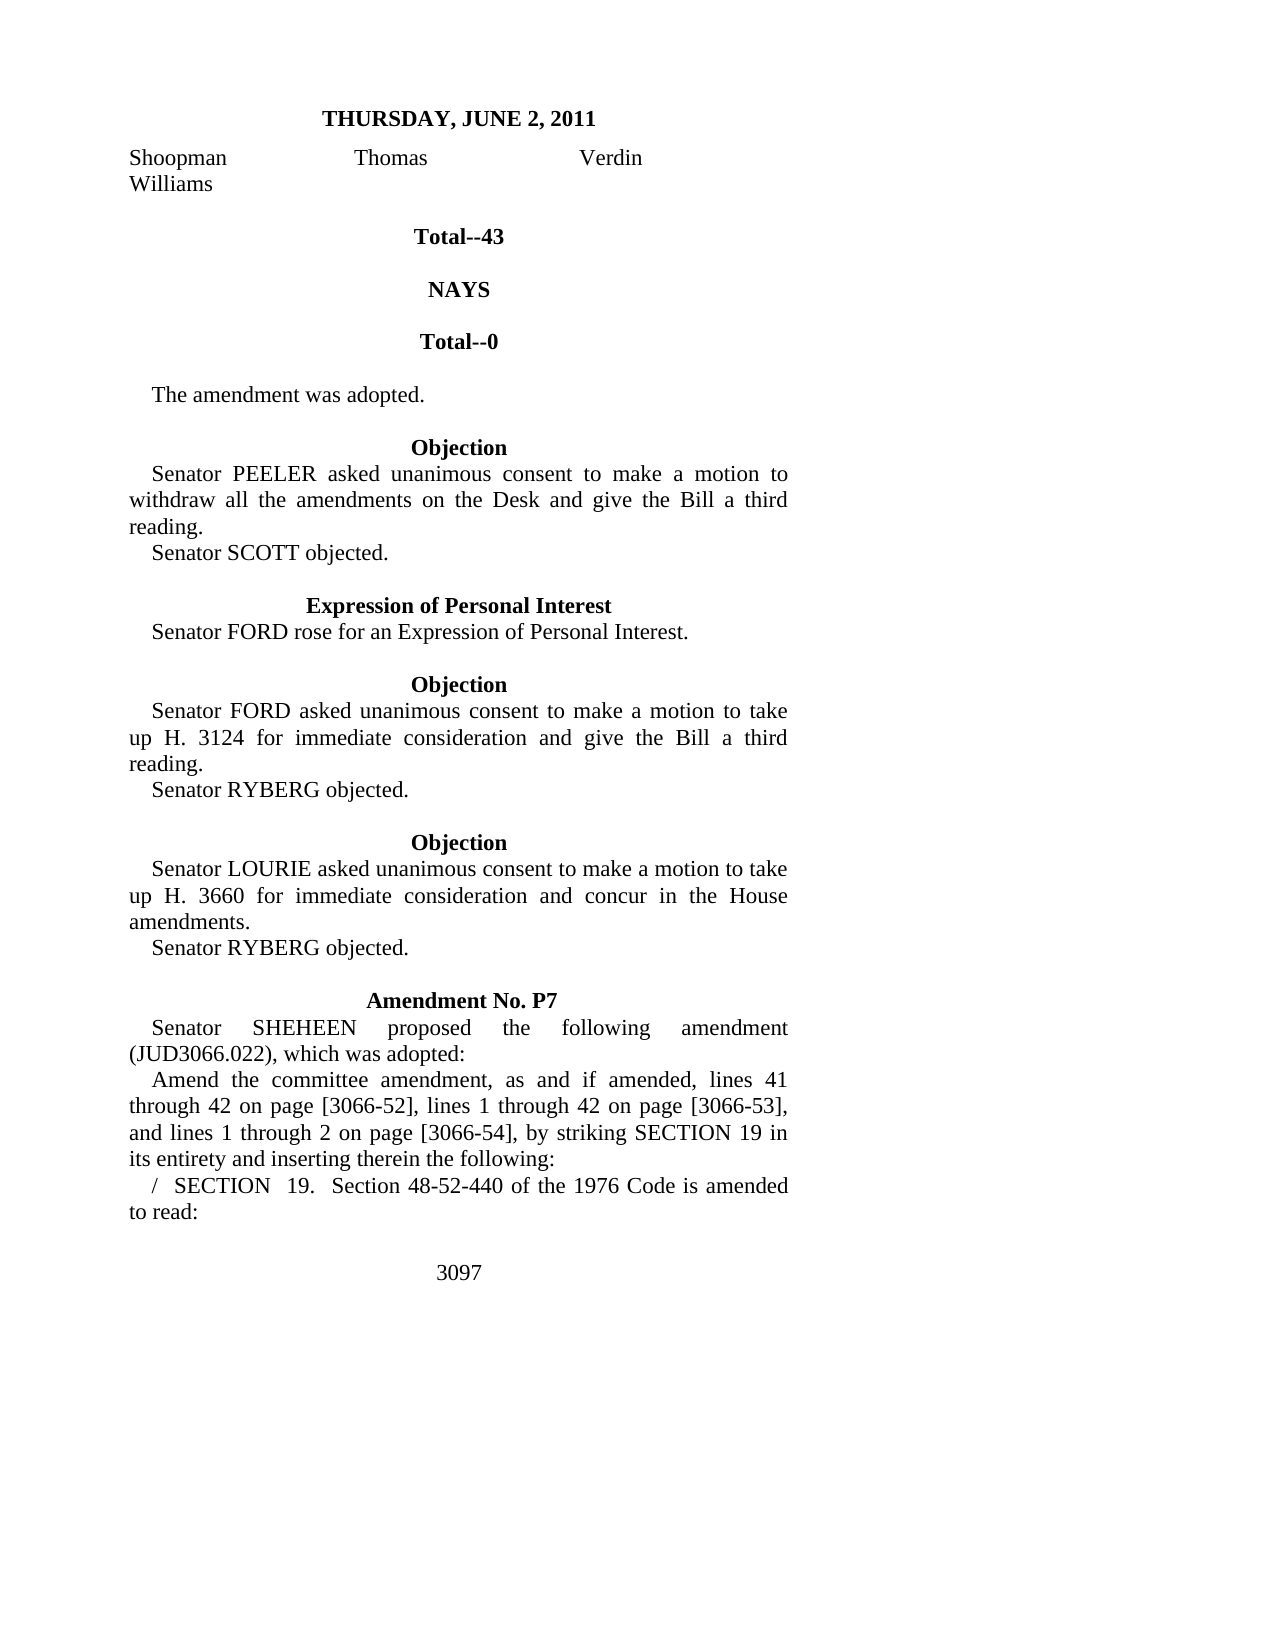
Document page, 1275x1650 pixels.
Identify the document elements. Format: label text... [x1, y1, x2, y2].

text Amendment No. P7 [129, 987, 789, 1013]
text Shoopman Thomas Verdin [129, 144, 789, 170]
text Senator RYBERG objected. [129, 776, 789, 803]
text NAYS [129, 276, 789, 302]
text Amend the committee amendment, as and if amended, lines 41 through 42 on page [3066-52], lines 1 through 42 on page [3066-53], and lines 1 through 2 on page [3066-54], by striking SECTION 19 in its entirety and inserting therein the following: [129, 1066, 789, 1172]
text Total--0 [129, 328, 789, 355]
text Senator SHEHEEN proposed the following amendment (JUD3066.022), which was adopted: [129, 1013, 789, 1066]
text Senator RYBERG objected. [129, 934, 789, 961]
text / SECTION 19. Section 48-52-440 of the 1976 Code is amended to read: [129, 1172, 789, 1224]
text Senator FORD rose for an Expression of Personal Interest. [129, 618, 789, 644]
text Senator PEELER asked unanimous consent to make a motion to withdraw all the amendments on the Desk and give the Bill a third reading. [129, 460, 789, 539]
text Total--43 [129, 223, 789, 249]
text The amendment was adopted. [129, 381, 789, 407]
text Objection [129, 829, 789, 855]
text Objection [129, 671, 789, 697]
text Senator FORD asked unanimous consent to make a motion to take up H. 3124 for immediate consideration and give the Bill a third reading. [129, 697, 789, 776]
text Senator LOURIE asked unanimous consent to make a motion to take up H. 3660 for immediate consideration and concur in the House amendments. [129, 855, 789, 934]
text Objection [129, 434, 789, 460]
text Williams [129, 170, 789, 197]
text Senator SCOTT objected. [129, 539, 789, 566]
text Expression of Personal Interest [129, 592, 789, 618]
